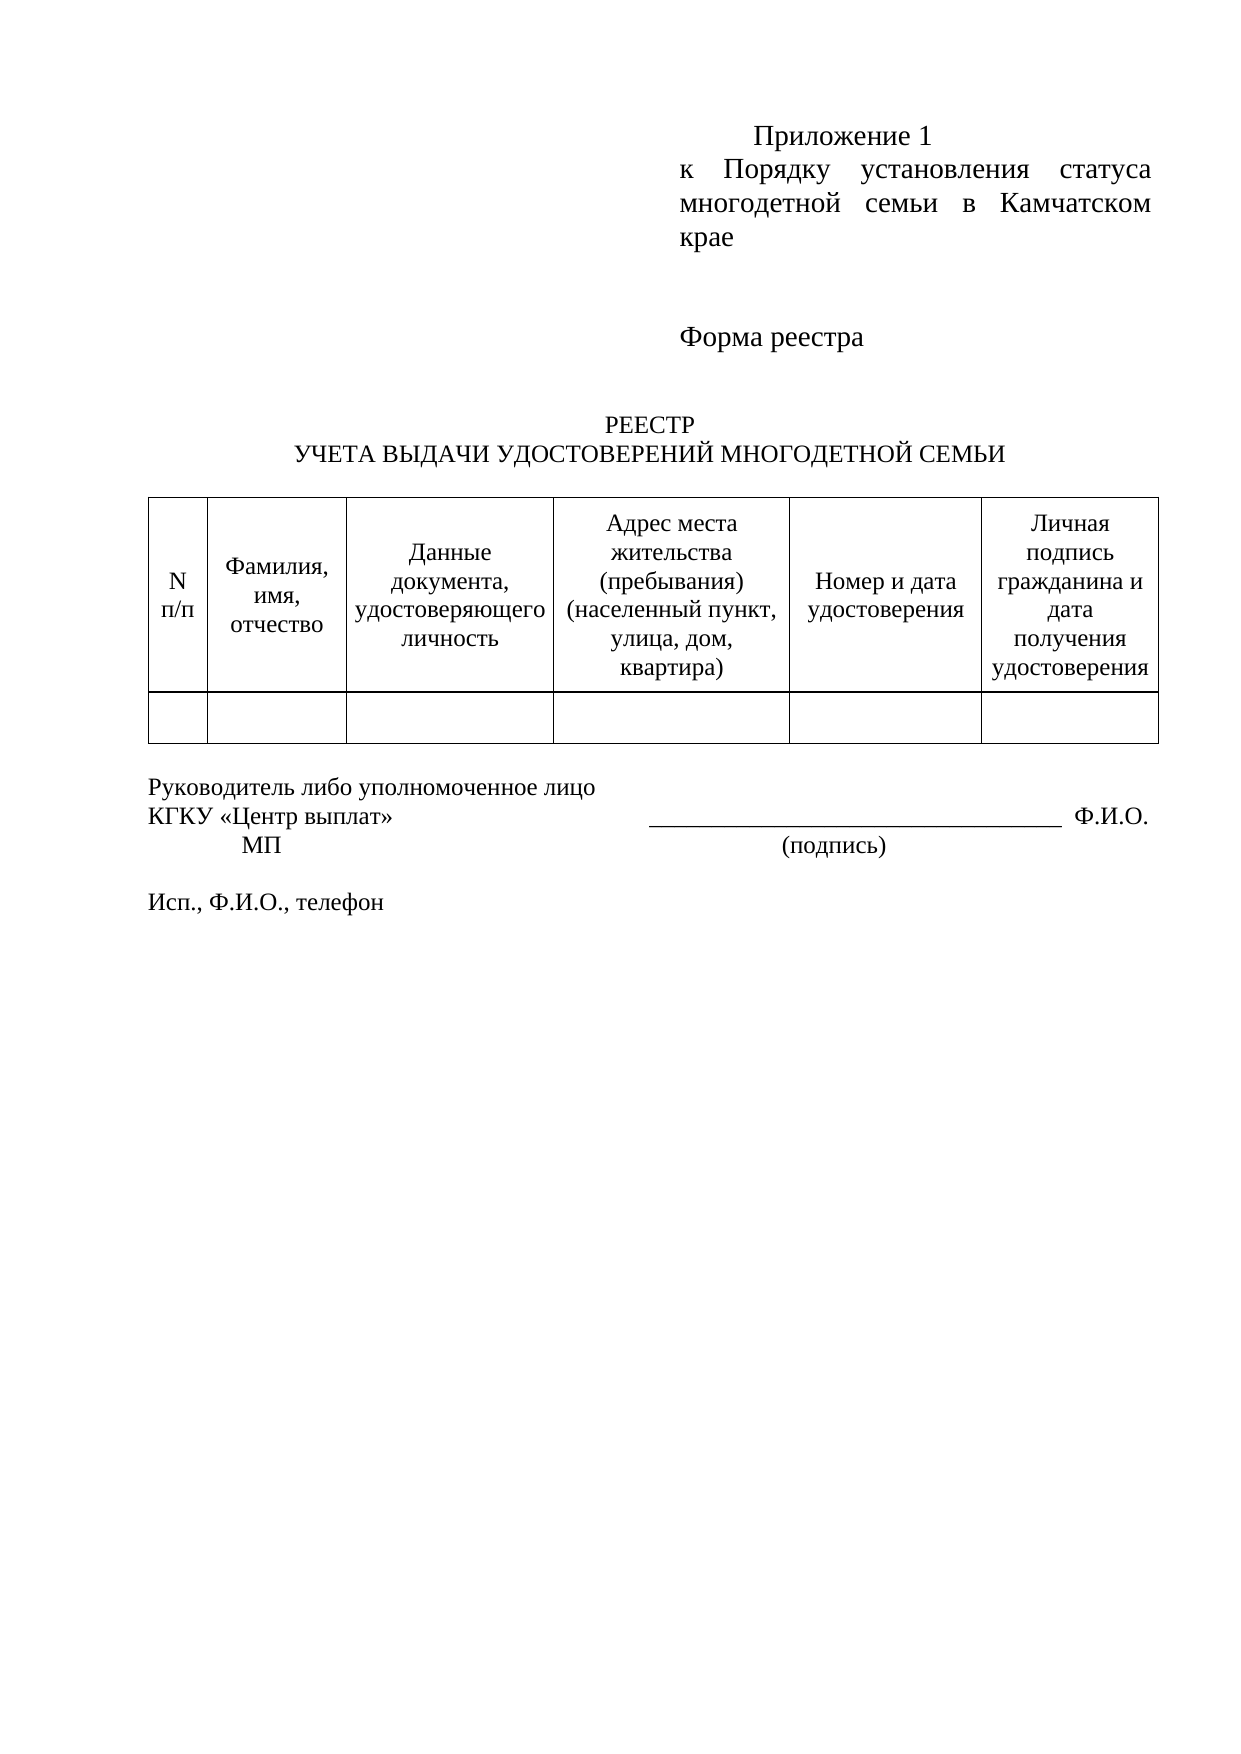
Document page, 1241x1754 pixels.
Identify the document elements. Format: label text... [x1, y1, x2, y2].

text УЧЕТА ВЫДАЧИ УДОСТОВЕРЕНИЙ МНОГОДЕТНОЙ СЕМЬИ [148, 439, 1152, 468]
table_cell [208, 693, 346, 742]
text МП (подпись) [148, 830, 1152, 858]
table_header N п/п [149, 498, 207, 691]
text РЕЕСТР [148, 410, 1152, 439]
table_header Фамилия, имя, отчество [208, 498, 346, 691]
table_cell [554, 693, 789, 742]
table_cell [982, 693, 1158, 742]
text Руководитель либо уполномоченное лицо [148, 772, 1152, 801]
table_cell [149, 693, 207, 742]
text Форма реестра [679, 319, 1152, 353]
table_header Номер и дата удостоверения [790, 498, 981, 691]
table_header Данные документа, удостоверяющего личность [347, 498, 553, 691]
text к Порядку установления статуса многодетной семьи в Камчатском крае [679, 152, 1152, 252]
table_header Адрес места жительства (пребывания) (населенный пункт, улица, дом, квартира) [554, 498, 789, 691]
text Приложение 1 [679, 118, 1152, 152]
table_cell [790, 693, 981, 742]
table_header Личная подпись гражданина и дата получения удостоверения [982, 498, 1158, 691]
text Исп., Ф.И.О., телефон [148, 887, 1152, 916]
table_cell [347, 693, 553, 742]
text КГКУ «Центр выплат» _________________________________ Ф.И.О. [148, 801, 1152, 830]
